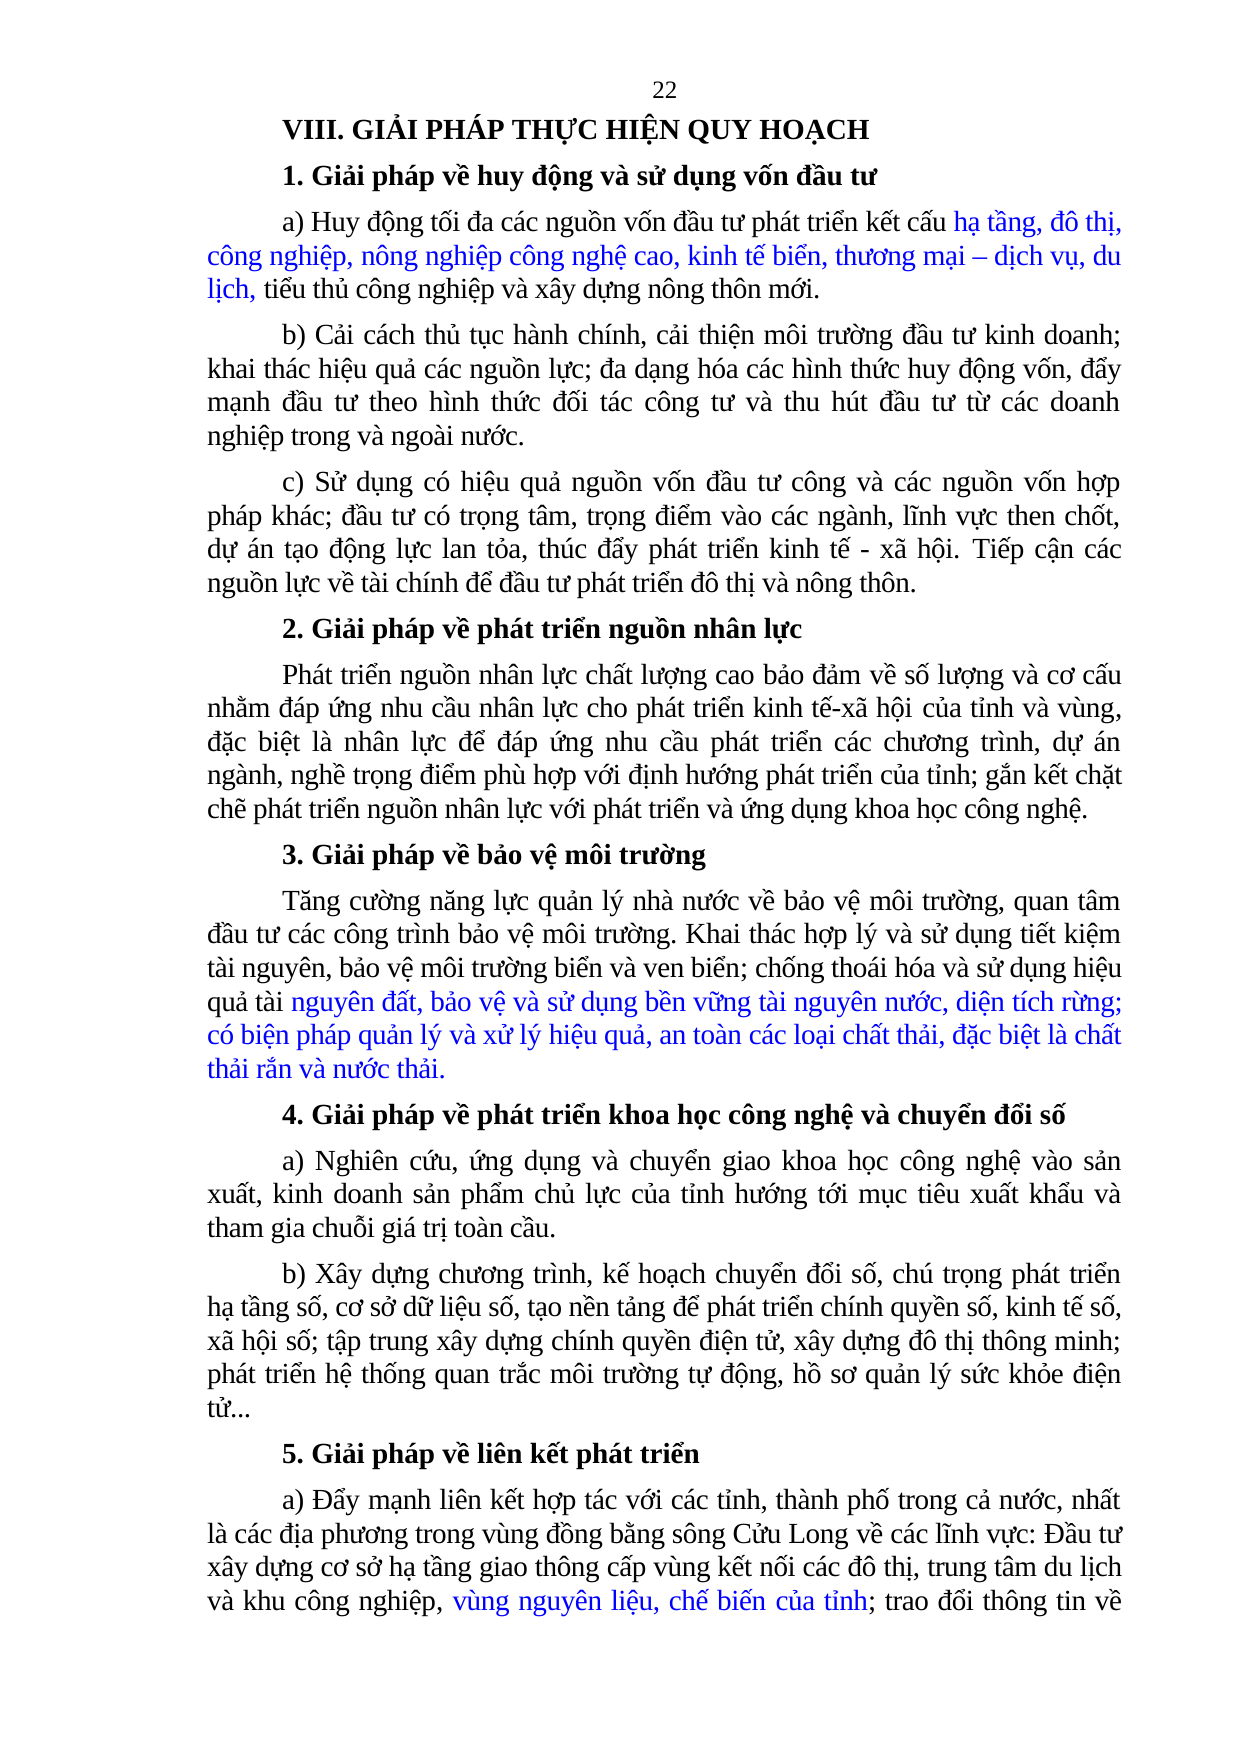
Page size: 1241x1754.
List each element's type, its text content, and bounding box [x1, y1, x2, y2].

text b) Xây dựng chương trình, kế hoạch chuyển đổi số, chú trọng phát triển hạ tầng số, cơ sở dữ liệu số, tạo nền tảng để phát triển chính quyền số, kinh tế số, xã hội số; tập trung xây dựng chính quyền điện tử, xây dựng đô thị thông minh; phát triển hệ thống quan trắc môi trường tự động, hồ sơ quản lý sức khỏe điện tử... [207, 1256, 1122, 1424]
text Phát triển nguồn nhân lực chất lượng cao bảo đảm về số lượng và cơ cấu nhằm đáp ứng nhu cầu nhân lực cho phát triển kinh tế-xã hội của tỉnh và vùng, đặc biệt là nhân lực để đáp ứng nhu cầu phát triển các chương trình, dự án ngành, nghề trọng điểm phù hợp với định hướng phát triển của tỉnh; gắn kết chặt chẽ phát triển nguồn nhân lực với phát triển và ứng dụng khoa học công nghệ. [207, 657, 1122, 824]
subtitle 5. Giải pháp về liên kết phát triển [207, 1436, 1122, 1470]
subtitle VIII. GIẢI PHÁP THỰC HIỆN QUY HOẠCH [207, 112, 1122, 146]
text c) Sử dụng có hiệu quả nguồn vốn đầu tư công và các nguồn vốn hợp pháp khác; đầu tư có trọng tâm, trọng điểm vào các ngành, lĩnh vực then chốt, dự án tạo động lực lan tỏa, thúc đẩy phát triển kinh tế - xã hội. Tiếp cận các nguồn lực về tài chính để đầu tư phát triển đô thị và nông thôn. [207, 464, 1122, 598]
subtitle 2. Giải pháp về phát triển nguồn nhân lực [207, 611, 1122, 644]
text a) Huy động tối đa các nguồn vốn đầu tư phát triển kết cấu hạ tầng, đô thị, công nghiệp, nông nghiệp công nghệ cao, kinh tế biển, thương mại – dịch vụ, du lịch, tiểu thủ công nghiệp và xây dựng nông thôn mới. [207, 204, 1122, 305]
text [207, 1482, 1122, 1616]
text b) Cải cách thủ tục hành chính, cải thiện môi trường đầu tư kinh doanh; khai thác hiệu quả các nguồn lực; đa dạng hóa các hình thức huy động vốn, đẩy mạnh đầu tư theo hình thức đối tác công tư và thu hút đầu tư từ các doanh nghiệp trong và ngoài nước. [207, 317, 1122, 452]
text Tăng cường năng lực quản lý nhà nước về bảo vệ môi trường, quan tâm đầu tư các công trình bảo vệ môi trường. Khai thác hợp lý và sử dụng tiết kiệm tài nguyên, bảo vệ môi trường biển và ven biển; chống thoái hóa và sử dụng hiệu quả tài nguyên đất, bảo vệ và sử dụng bền vững tài nguyên nước, diện tích rừng; có biện pháp quản lý và xử lý hiệu quả, an toàn các loại chất thải, đặc biệt là chất thải rắn và nước thải. [207, 883, 1122, 1084]
subtitle 4. Giải pháp về phát triển khoa học công nghệ và chuyển đổi số [207, 1097, 1122, 1130]
subtitle 3. Giải pháp về bảo vệ môi trường [207, 837, 1122, 871]
text a) Nghiên cứu, ứng dụng và chuyển giao khoa học công nghệ vào sản xuất, kinh doanh sản phẩm chủ lực của tỉnh hướng tới mục tiêu xuất khẩu và tham gia chuỗi giá trị toàn cầu. [207, 1143, 1122, 1243]
subtitle 1. Giải pháp về huy động và sử dụng vốn đầu tư [207, 158, 1122, 192]
